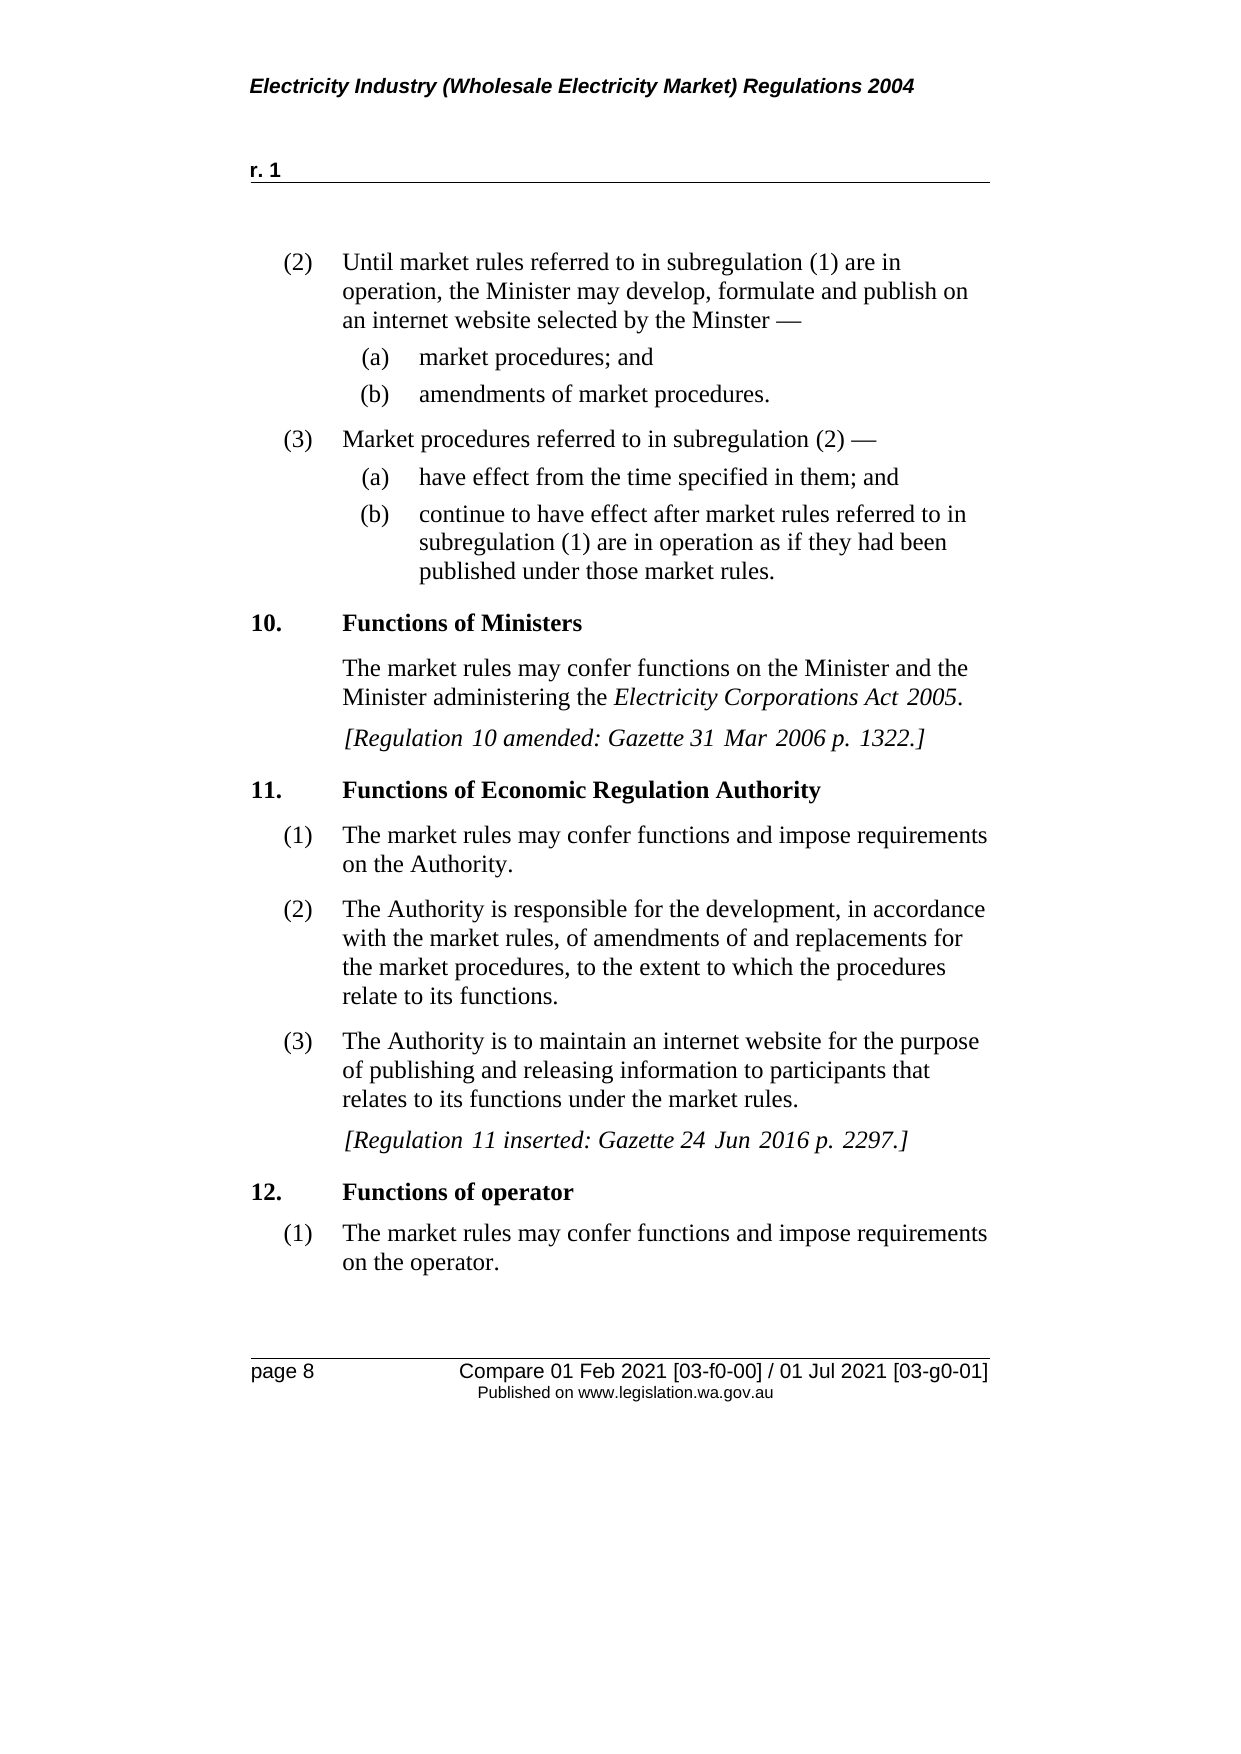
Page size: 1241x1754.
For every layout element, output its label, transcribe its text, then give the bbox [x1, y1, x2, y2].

text (1) The market rules may confer functions and impose requirements on the Authority. [251, 820, 990, 878]
text The market rules may confer functions on the Minister and the Minister administering the Electricity Corporations Act 2005. [251, 653, 990, 711]
text [Regulation 11 inserted: Gazette 24 Jun 2016 p. 2297.] [251, 1125, 990, 1154]
text (2) The Authority is responsible for the development, in accordance with the market rules, of amendments of and replacements for the market procedures, to the extent to which the procedures relate to its functions. [251, 894, 990, 1009]
subtitle 12. Functions of operator [251, 1177, 990, 1205]
subtitle 10. Functions of Ministers [251, 608, 990, 637]
text (1) The market rules may confer functions and impose requirements on the operator. [251, 1218, 990, 1275]
text [Regulation 10 amended: Gazette 31 Mar 2006 p. 1322.] [251, 723, 990, 752]
text (a) have effect from the time specified in them; and [251, 462, 990, 490]
text (3) Market procedures referred to in subregulation (2) — [251, 424, 990, 453]
subtitle 11. Functions of Economic Regulation Authority [251, 775, 990, 804]
text (a) market procedures; and [251, 342, 990, 371]
text (2) Until market rules referred to in subregulation (1) are in operation, the Minister may develop, formulate and publish on an internet website selected by the Minster — [251, 247, 990, 334]
text (b) continue to have effect after market rules referred to in subregulation (1) are in operation as if they had been published under those market rules. [251, 499, 990, 585]
text (b) amendments of market procedures. [251, 379, 990, 408]
text (3) The Authority is to maintain an internet website for the purpose of publishing and releasing information to participants that relates to its functions under the market rules. [251, 1026, 990, 1112]
